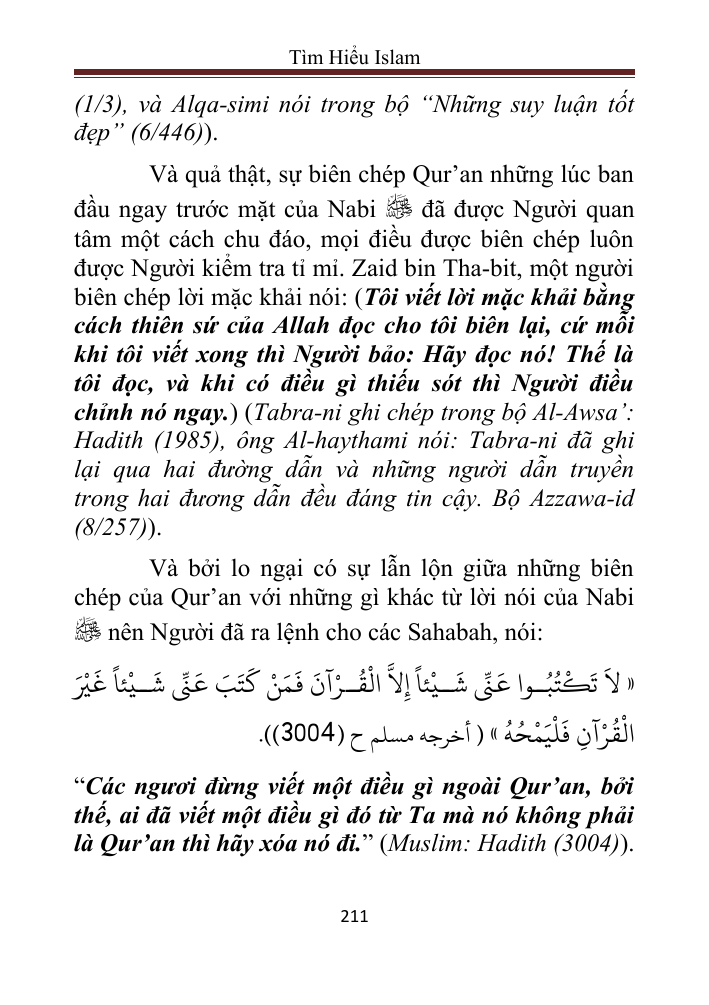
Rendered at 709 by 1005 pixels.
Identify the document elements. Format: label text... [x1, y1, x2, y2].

text « لاَ تَكْتُبُوا عَنِّى شَيْئاً إِلاَّ الْقُرْآنَ فَمَنْ كَتَبَ عَنِّى شَيْئاً غَيْرَ الْقُرْآنِ فَلْيَمْحُهُ » ( أخرجه مسلم ح (3004)). [74, 660, 635, 758]
text Và bởi lo ngại có sự lẫn lộn giữa những biên chép của Qur’an với những gì khác từ lời nói của Nabi nên Người đã ra lệnh cho các Sahabah, nói: [74, 553, 635, 648]
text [74, 89, 635, 146]
text Và quả thật, sự biên chép Qur’an những lúc ban đầu ngay trước mặt của Nabi đã được Người quan tâm một cách chu đáo, mọi điều được biên chép luôn được Người kiểm tra tỉ mỉ. Zaid bin Tha-bit, một người biên chép lời mặc khải nói: (Tôi viết lời mặc khải bằng cách thiên sứ của Allah đọc cho tôi biên lại, cứ mỗi khi tôi viết xong thì Người bảo: Hãy đọc nó! Thế là tôi đọc, và khi có điều gì thiếu sót thì Người điều chỉnh nó ngay.) (Tabra-ni ghi chép trong bộ Al-Awsa’: Hadith (1985), ông Al-haythami nói: Tabra-ni đã ghi lại qua hai đường dẫn và những người dẫn truyền trong hai đương dẫn đều đáng tin cậy. Bộ Azzawa-id (8/257)). [74, 159, 635, 541]
text “Các ngươi đừng viết một điều gì ngoài Qur’an, bởi thế, ai đã viết một điều gì đó từ Ta mà nó không phải là Qur’an thì hãy xóa nó đi.” (Muslim: Hadith (3004)). [74, 771, 635, 857]
